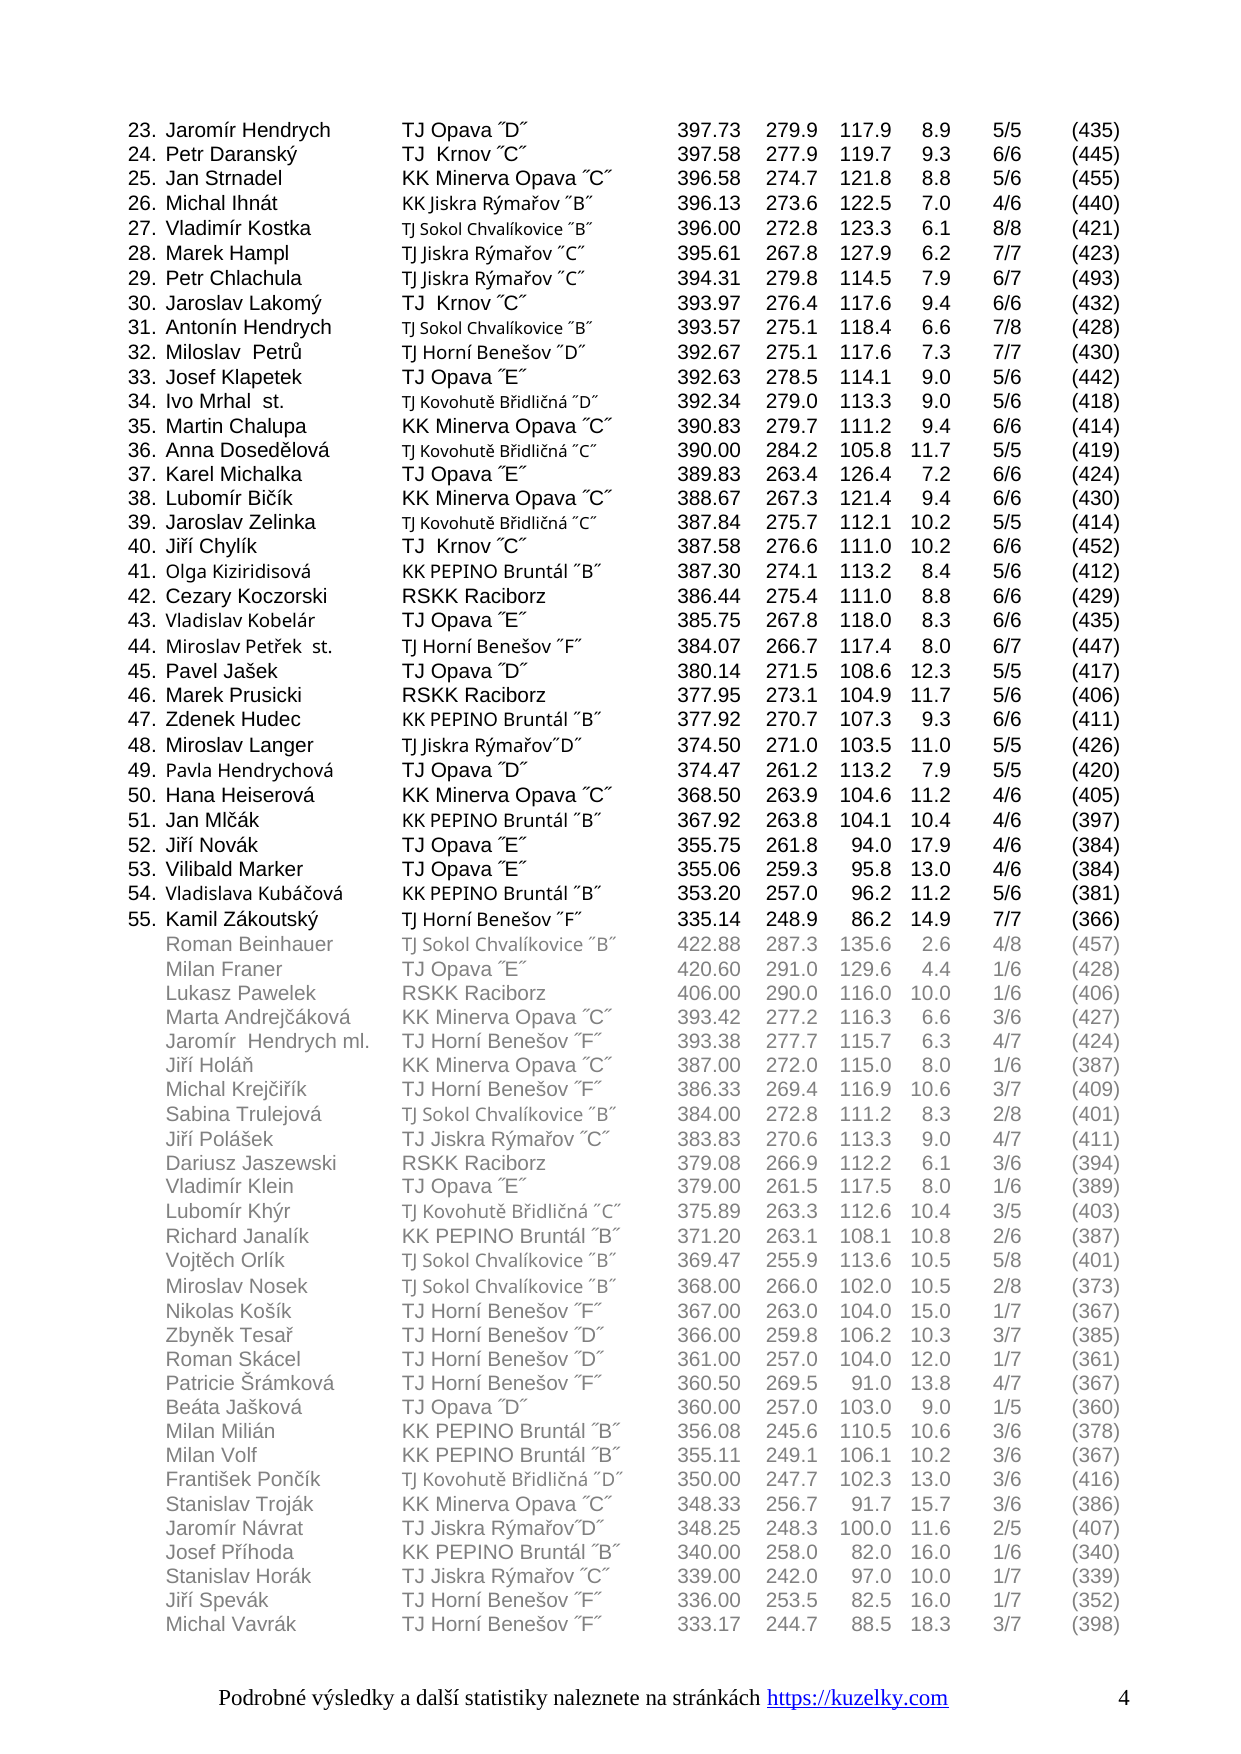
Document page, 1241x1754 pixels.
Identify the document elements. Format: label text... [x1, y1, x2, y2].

text 44. Miroslav Petřek st. TJ Horní Benešov ˝F˝ 384.07 266.7 117.4 8.0 6/7 (447) [106, 633, 1134, 659]
text Marta Andrejčáková KK Minerva Opava ˝C˝ 393.42 277.2 116.3 6.6 3/6 (427) [106, 1005, 1134, 1029]
text 32. Miloslav Petrů TJ Horní Benešov ˝D˝ 392.67 275.1 117.6 7.3 7/7 (430) [106, 339, 1134, 365]
text 31. Antonín Hendrych TJ Sokol Chvalíkovice ˝B˝ 393.57 275.1 118.4 6.6 7/8 (428) [106, 315, 1134, 339]
text Stanislav Horák TJ Jiskra Rýmařov ˝C˝ 339.00 242.0 97.0 10.0 1/7 (339) [106, 1564, 1134, 1588]
text 25. Jan Strnadel KK Minerva Opava ˝C˝ 396.58 274.7 121.8 8.8 5/6 (455) [106, 166, 1134, 190]
text Vojtěch Orlík TJ Sokol Chvalíkovice ˝B˝ 369.47 255.9 113.6 10.5 5/8 (401) [106, 1248, 1134, 1273]
text Jaromír Hendrych ml. TJ Horní Benešov ˝F˝ 393.38 277.7 115.7 6.3 4/7 (424) [106, 1029, 1134, 1053]
text 37. Karel Michalka TJ Opava ˝E˝ 389.83 263.4 126.4 7.2 6/6 (424) [106, 462, 1134, 486]
text 28. Marek Hampl TJ Jiskra Rýmařov ˝C˝ 395.61 267.8 127.9 6.2 7/7 (423) [106, 240, 1134, 266]
text Milan Franer TJ Opava ˝E˝ 420.60 291.0 129.6 4.4 1/6 (428) [106, 957, 1134, 981]
text František Pončík TJ Kovohutě Břidličná ˝D˝ 350.00 247.7 102.3 13.0 3/6 (416) [106, 1467, 1134, 1492]
text 38. Lubomír Bičík KK Minerva Opava ˝C˝ 388.67 267.3 121.4 9.4 6/6 (430) [106, 486, 1134, 510]
text 39. Jaroslav Zelinka TJ Kovohutě Břidličná ˝C˝ 387.84 275.7 112.1 10.2 5/5 (414) [106, 510, 1134, 534]
text Michal Krejčiřík TJ Horní Benešov ˝F˝ 386.33 269.4 116.9 10.6 3/7 (409) [106, 1077, 1134, 1101]
text Milan Milián KK PEPINO Bruntál ˝B˝ 356.08 245.6 110.5 10.6 3/6 (378) [106, 1419, 1134, 1443]
text Milan Volf KK PEPINO Bruntál ˝B˝ 355.11 249.1 106.1 10.2 3/6 (367) [106, 1443, 1134, 1467]
text Vladimír Klein TJ Opava ˝E˝ 379.00 261.5 117.5 8.0 1/6 (389) [106, 1174, 1134, 1198]
text 54. Vladislava Kubáčová KK PEPINO Bruntál ˝B˝ 353.20 257.0 96.2 11.2 5/6 (381) [106, 881, 1134, 906]
text 33. Josef Klapetek TJ Opava ˝E˝ 392.63 278.5 114.1 9.0 5/6 (442) [106, 365, 1134, 389]
text Sabina Trulejová TJ Sokol Chvalíkovice ˝B˝ 384.00 272.8 111.2 8.3 2/8 (401) [106, 1101, 1134, 1126]
text 53. Vilibald Marker TJ Opava ˝E˝ 355.06 259.3 95.8 13.0 4/6 (384) [106, 857, 1134, 881]
text Josef Příhoda KK PEPINO Bruntál ˝B˝ 340.00 258.0 82.0 16.0 1/6 (340) [106, 1540, 1134, 1564]
text Dariusz Jaszewski RSKK Raciborz 379.08 266.9 112.2 6.1 3/6 (394) [106, 1150, 1134, 1174]
text Nikolas Košík TJ Horní Benešov ˝F˝ 367.00 263.0 104.0 15.0 1/7 (367) [106, 1299, 1134, 1323]
text 41. Olga Kiziridisová KK PEPINO Bruntál ˝B˝ 387.30 274.1 113.2 8.4 5/6 (412) [106, 558, 1134, 584]
text Beáta Jašková TJ Opava ˝D˝ 360.00 257.0 103.0 9.0 1/5 (360) [106, 1395, 1134, 1419]
text Miroslav Nosek TJ Sokol Chvalíkovice ˝B˝ 368.00 266.0 102.0 10.5 2/8 (373) [106, 1273, 1134, 1299]
text 49. Pavla Hendrychová TJ Opava ˝D˝ 374.47 261.2 113.2 7.9 5/5 (420) [106, 758, 1134, 783]
text 42. Cezary Koczorski RSKK Raciborz 386.44 275.4 111.0 8.8 6/6 (429) [106, 584, 1134, 608]
text Roman Skácel TJ Horní Benešov ˝D˝ 361.00 257.0 104.0 12.0 1/7 (361) [106, 1347, 1134, 1371]
text 27. Vladimír Kostka TJ Sokol Chvalíkovice ˝B˝ 396.00 272.8 123.3 6.1 8/8 (421) [106, 216, 1134, 240]
text Stanislav Troják KK Minerva Opava ˝C˝ 348.33 256.7 91.7 15.7 3/6 (386) [106, 1492, 1134, 1516]
text Jiří Holáň KK Minerva Opava ˝C˝ 387.00 272.0 115.0 8.0 1/6 (387) [106, 1053, 1134, 1077]
text 52. Jiří Novák TJ Opava ˝E˝ 355.75 261.8 94.0 17.9 4/6 (384) [106, 833, 1134, 857]
text Patricie Šrámková TJ Horní Benešov ˝F˝ 360.50 269.5 91.0 13.8 4/7 (367) [106, 1371, 1134, 1395]
text Jiří Polášek TJ Jiskra Rýmařov ˝C˝ 383.83 270.6 113.3 9.0 4/7 (411) [106, 1126, 1134, 1150]
text 47. Zdenek Hudec KK PEPINO Bruntál ˝B˝ 377.92 270.7 107.3 9.3 6/6 (411) [106, 707, 1134, 732]
text 46. Marek Prusicki RSKK Raciborz 377.95 273.1 104.9 11.7 5/6 (406) [106, 683, 1134, 707]
text Jaromír Návrat TJ Jiskra Rýmařov˝D˝ 348.25 248.3 100.0 11.6 2/5 (407) [106, 1516, 1134, 1540]
text 26. Michal Ihnát KK Jiskra Rýmařov ˝B˝ 396.13 273.6 122.5 7.0 4/6 (440) [106, 190, 1134, 216]
text Lukasz Pawelek RSKK Raciborz 406.00 290.0 116.0 10.0 1/6 (406) [106, 981, 1134, 1005]
text 43. Vladislav Kobelár TJ Opava ˝E˝ 385.75 267.8 118.0 8.3 6/6 (435) [106, 608, 1134, 633]
text 30. Jaroslav Lakomý TJ Krnov ˝C˝ 393.97 276.4 117.6 9.4 6/6 (432) [106, 291, 1134, 315]
text 24. Petr Daranský TJ Krnov ˝C˝ 397.58 277.9 119.7 9.3 6/6 (445) [106, 142, 1134, 166]
text 29. Petr Chlachula TJ Jiskra Rýmařov ˝C˝ 394.31 279.8 114.5 7.9 6/7 (493) [106, 266, 1134, 291]
text 48. Miroslav Langer TJ Jiskra Rýmařov˝D˝ 374.50 271.0 103.5 11.0 5/5 (426) [106, 732, 1134, 758]
text 50. Hana Heiserová KK Minerva Opava ˝C˝ 368.50 263.9 104.6 11.2 4/6 (405) [106, 783, 1134, 807]
text Zbyněk Tesař TJ Horní Benešov ˝D˝ 366.00 259.8 106.2 10.3 3/7 (385) [106, 1323, 1134, 1347]
text 45. Pavel Jašek TJ Opava ˝D˝ 380.14 271.5 108.6 12.3 5/5 (417) [106, 659, 1134, 683]
text 23. Jaromír Hendrych TJ Opava ˝D˝ 397.73 279.9 117.9 8.9 5/5 (435) [106, 118, 1134, 142]
text 55. Kamil Zákoutský TJ Horní Benešov ˝F˝ 335.14 248.9 86.2 14.9 7/7 (366) [106, 906, 1134, 932]
text Jiří Spevák TJ Horní Benešov ˝F˝ 336.00 253.5 82.5 16.0 1/7 (352) [106, 1588, 1134, 1612]
text 34. Ivo Mrhal st. TJ Kovohutě Břidličná ˝D˝ 392.34 279.0 113.3 9.0 5/6 (418) [106, 389, 1134, 413]
text Lubomír Khýr TJ Kovohutě Břidličná ˝C˝ 375.89 263.3 112.6 10.4 3/5 (403) [106, 1198, 1134, 1224]
text Michal Vavrák TJ Horní Benešov ˝F˝ 333.17 244.7 88.5 18.3 3/7 (398) [106, 1612, 1134, 1636]
text 51. Jan Mlčák KK PEPINO Bruntál ˝B˝ 367.92 263.8 104.1 10.4 4/6 (397) [106, 807, 1134, 833]
text Richard Janalík KK PEPINO Bruntál ˝B˝ 371.20 263.1 108.1 10.8 2/6 (387) [106, 1224, 1134, 1248]
text 40. Jiří Chylík TJ Krnov ˝C˝ 387.58 276.6 111.0 10.2 6/6 (452) [106, 534, 1134, 558]
text 35. Martin Chalupa KK Minerva Opava ˝C˝ 390.83 279.7 111.2 9.4 6/6 (414) [106, 413, 1134, 437]
text Roman Beinhauer TJ Sokol Chvalíkovice ˝B˝ 422.88 287.3 135.6 2.6 4/8 (457) [106, 932, 1134, 957]
text 36. Anna Dosedělová TJ Kovohutě Břidličná ˝C˝ 390.00 284.2 105.8 11.7 5/5 (419) [106, 437, 1134, 462]
